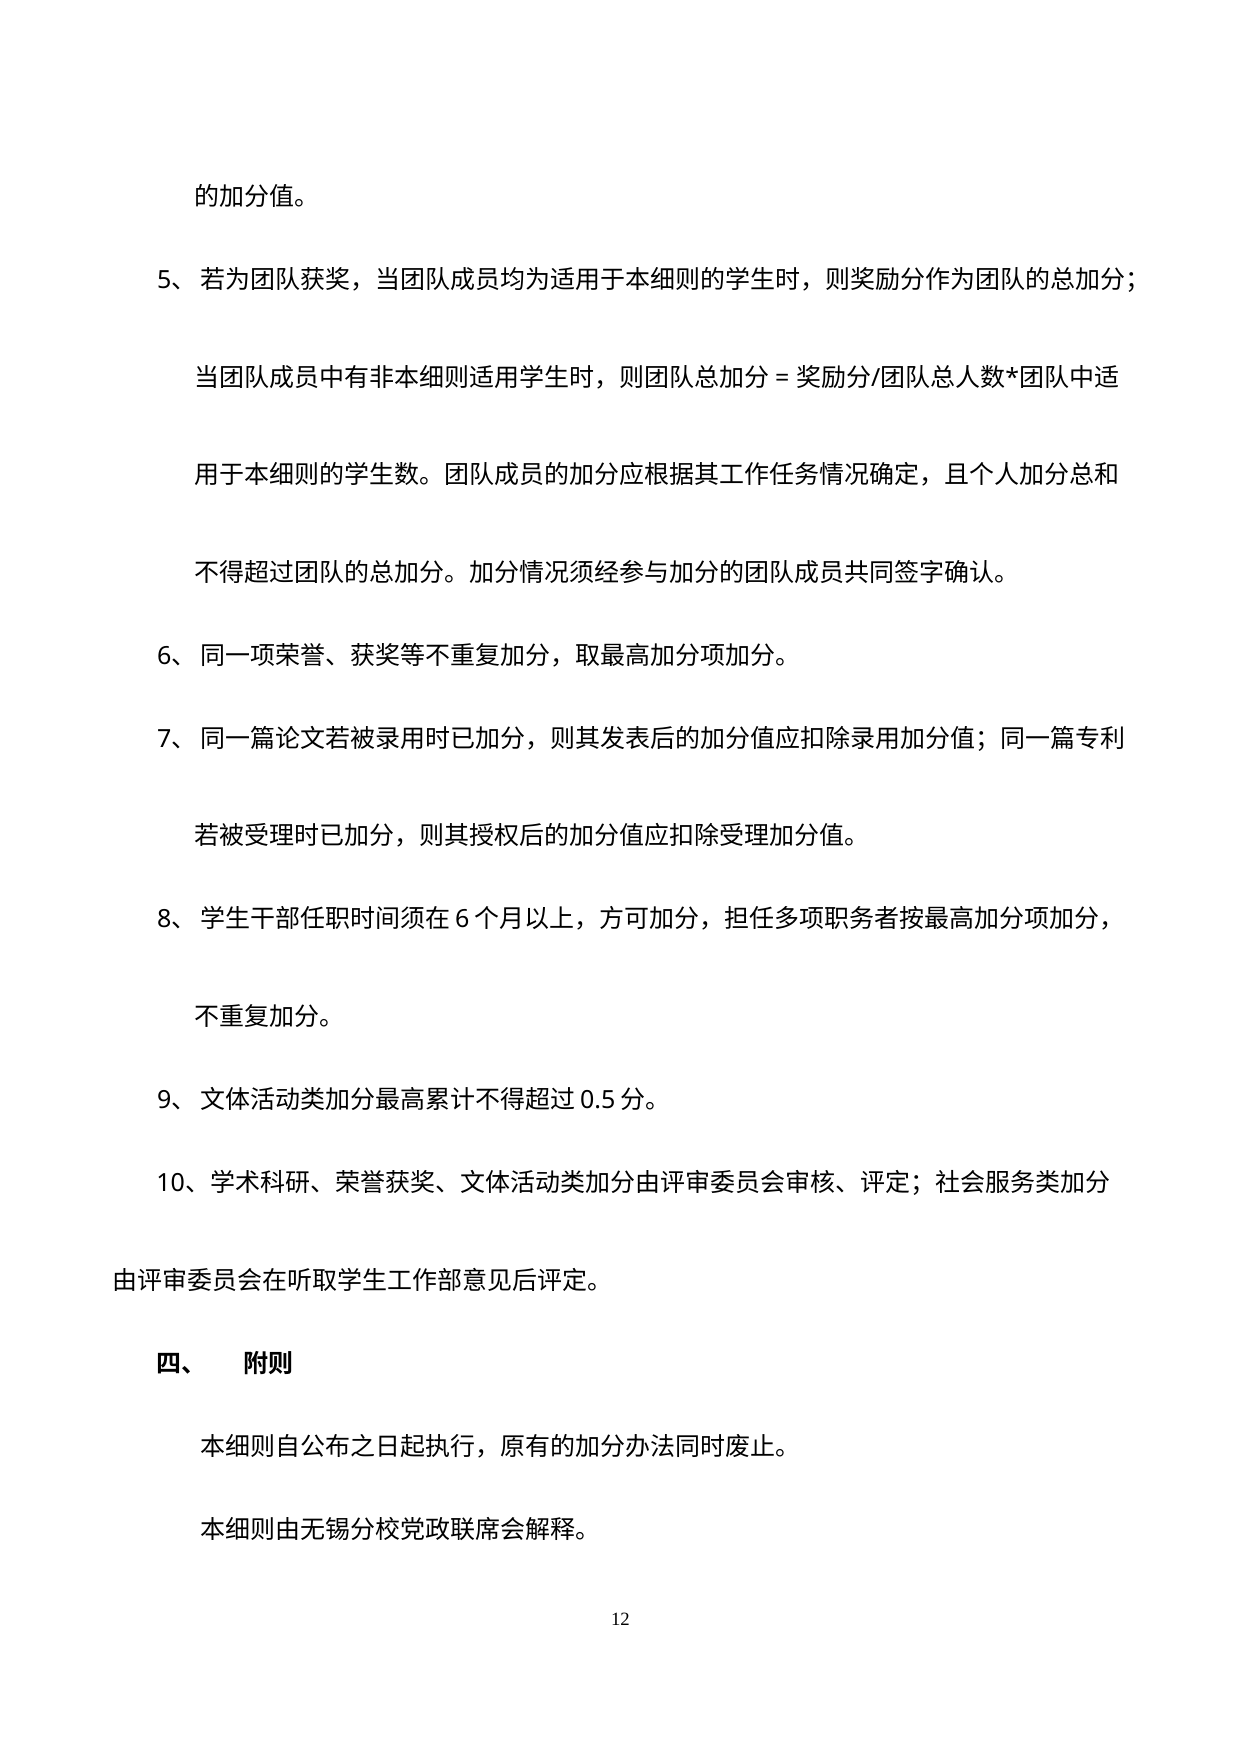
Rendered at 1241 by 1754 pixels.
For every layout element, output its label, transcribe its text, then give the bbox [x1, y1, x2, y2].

text 本细则自公布之日起执行，原有的加分办法同时废止。 [200, 1412, 1128, 1477]
list 若为团队获奖，当团队成员均为适用于本细则的学生时，则奖励分作为团队的总加分；当团队成员中有非本细则适用学生时，则团队总加分 = 奖励分/团队总人数*团队中适用于本细则的学生数。团队成员的加分应根据其工作任务情况确定，且个人加分总和不得超过团队的总加分。加分情况须经参与加分的团队成员共同签字确认。 [157, 245, 1128, 603]
text 10、学术科研、荣誉获奖、文体活动类加分由评审委员会审核、评定；社会服务类加分由评审委员会在听取学生工作部意见后评定。 [112, 1148, 1128, 1311]
text 本细则由无锡分校党政联席会解释。 [200, 1495, 1128, 1560]
list 附则 [156, 1329, 1128, 1394]
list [157, 162, 1128, 227]
list 同一篇论文若被录用时已加分，则其发表后的加分值应扣除录用加分值；同一篇专利若被受理时已加分，则其授权后的加分值应扣除受理加分值。 [157, 704, 1128, 866]
list 文体活动类加分最高累计不得超过0.5分。 [157, 1065, 1128, 1130]
list 同一项荣誉、获奖等不重复加分，取最高加分项加分。 [157, 621, 1128, 686]
list 学生干部任职时间须在6个月以上，方可加分，担任多项职务者按最高加分项加分，不重复加分。 [157, 884, 1128, 1047]
